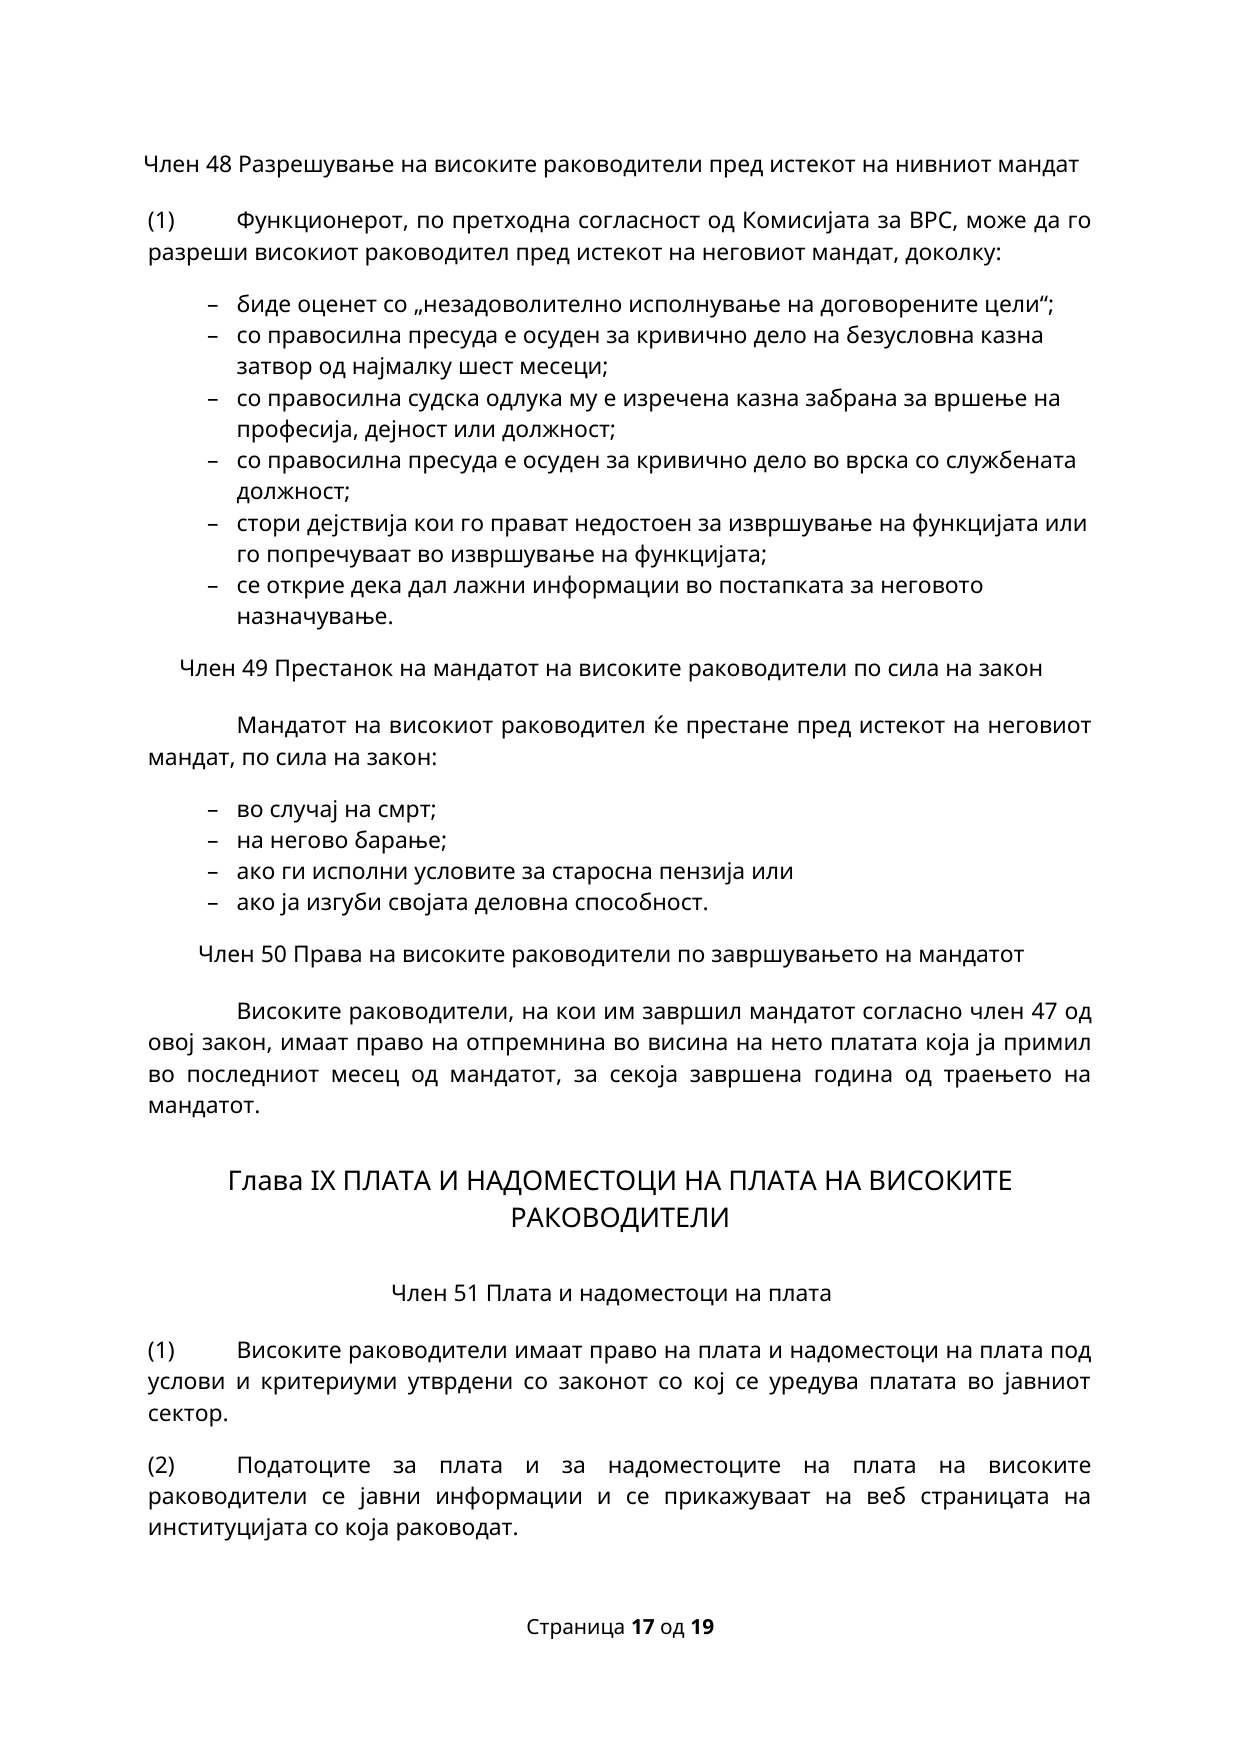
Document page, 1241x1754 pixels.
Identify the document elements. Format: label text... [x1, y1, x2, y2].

text Престанок на мандатот на високите раководители по сила на закон [148, 652, 1092, 684]
list ако ја изгуби својата деловна способност. [207, 886, 1092, 917]
list биде оценет со „незадоволително исполнување на договорените цели“; [207, 288, 1092, 319]
list се открие дека дал лажни информации во постапката за неговото назначување. [207, 569, 1092, 632]
text Високите раководители, на кои им завршил мандатот согласно член 47 од овој закон, имаат право на отпремнина во висина на нето платата која ја примил во последниот месец од мандатот, за секоја завршена година од траењето на мандатот. [148, 995, 1092, 1120]
list со правосилна пресуда е осуден за кривично дело на безусловна казна затвор од најмалку шест месеци; [207, 319, 1092, 382]
list стори дејствија кои го прават недостоен за извршување на функцијата или го попречуваат во извршување на функцијата; [207, 507, 1092, 569]
text Плата и надоместоци на плата [148, 1277, 1092, 1308]
text Податоците за плата и за надоместоците на плата на високите раководители се јавни информации и се прикажуваат на веб страницата на институцијата со која раководат. [148, 1448, 1092, 1542]
list на негово барање; [207, 824, 1092, 855]
list ако ги исполни условите за старосна пензија или [207, 855, 1092, 886]
text Мандатот на високиот раководител ќе престане пред истекот на неговиот мандат, по сила на закон: [148, 709, 1092, 772]
list со правосилна пресуда е осуден за кривично дело во врска со службената должност; [207, 444, 1092, 507]
list во случај на смрт; [207, 792, 1092, 824]
list со правосилна судска одлука му е изречена казна забрана за вршење на професија, дејност или должност; [207, 382, 1092, 444]
text Функционерот, по претходна согласност од Комисијата за ВРС, може да го разреши високиот раководител пред истекот на неговиот мандат, доколку: [148, 204, 1092, 267]
text Права на високите раководители по завршувањето на мандатот [148, 938, 1092, 969]
text Разрешување на високите раководители пред истекот на нивниот мандат [148, 148, 1092, 179]
subtitle Глава IX ПЛАТА И НАДОМЕСТОЦИ НА ПЛАТА НА ВИСОКИТЕ РАКОВОДИТЕЛИ [148, 1162, 1092, 1236]
text Високите раководители имаат право на плата и надоместоци на плата под услови и критериуми утврдени со законот со кој се уредува платата во јавниот сектор. [148, 1334, 1092, 1428]
